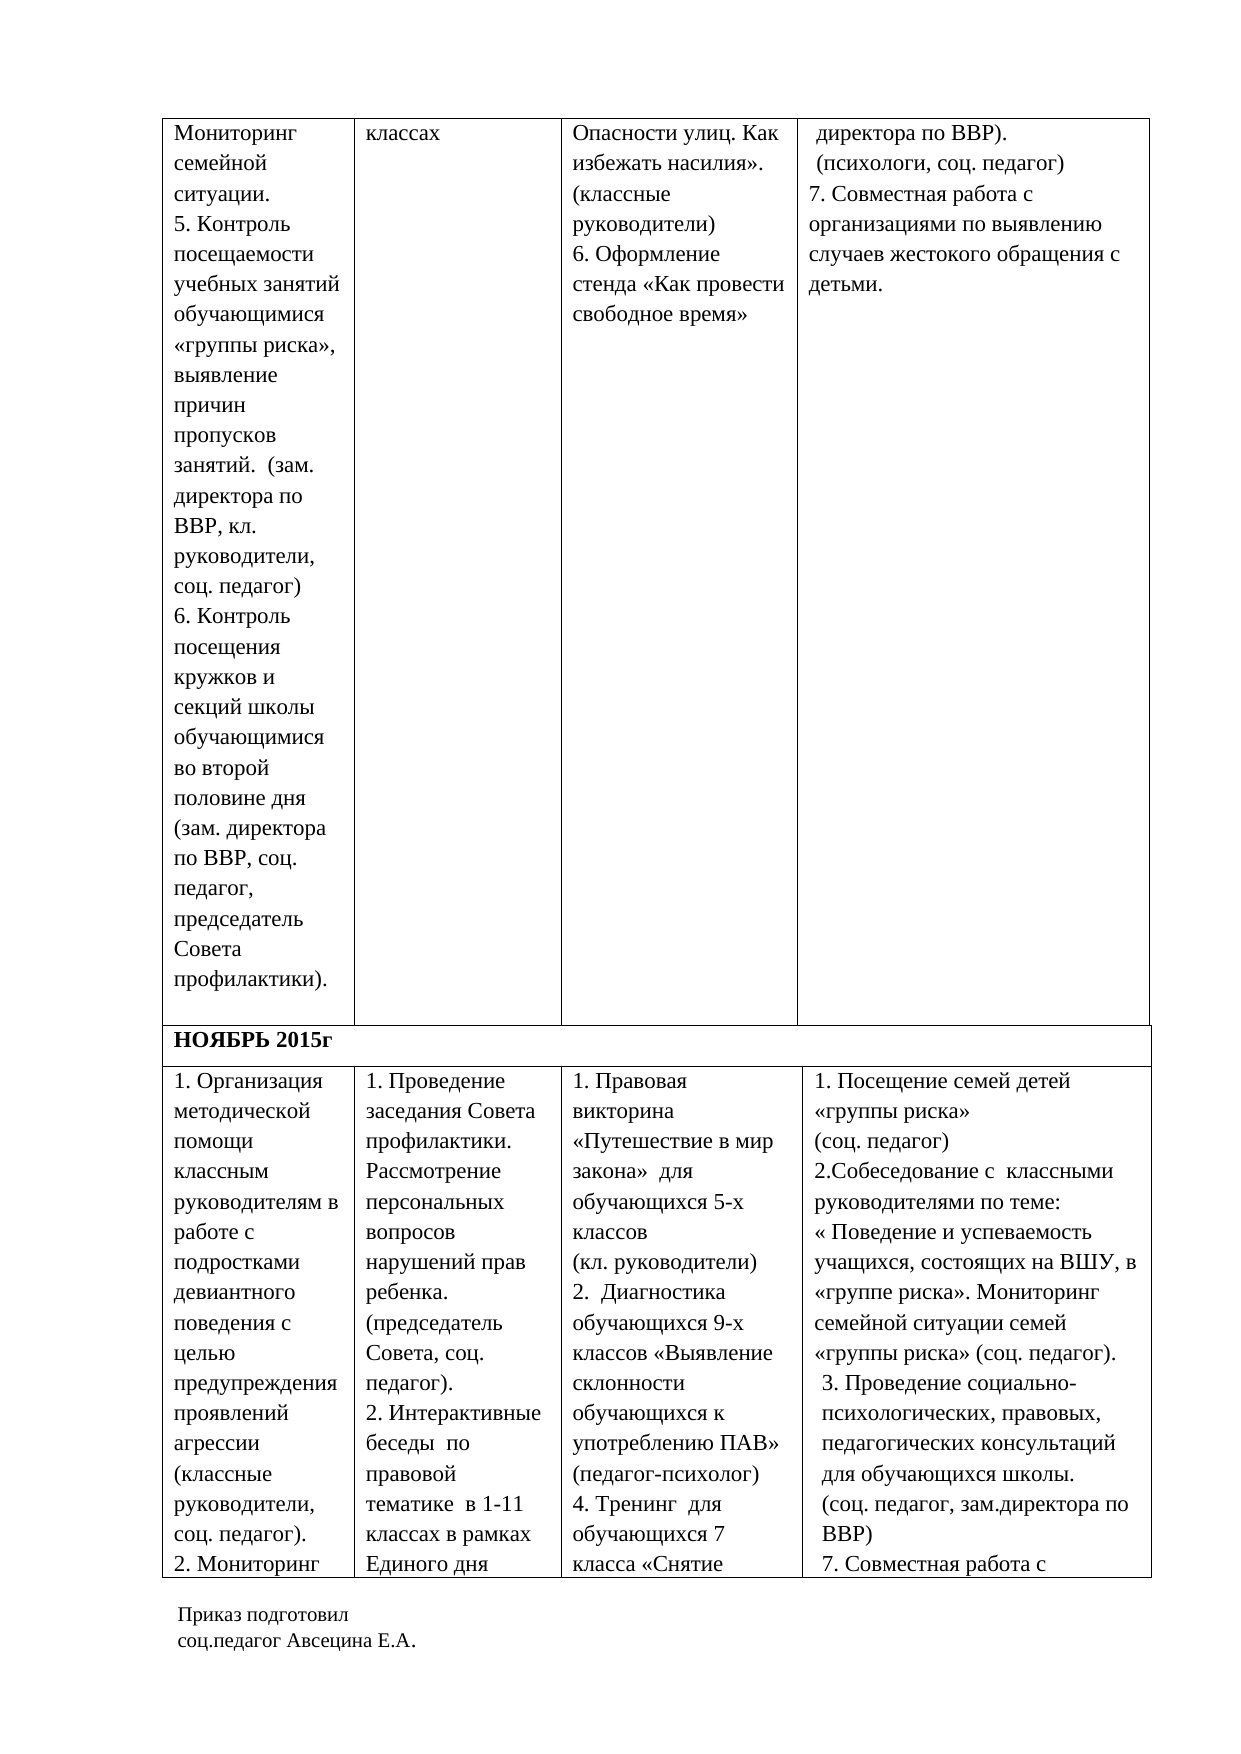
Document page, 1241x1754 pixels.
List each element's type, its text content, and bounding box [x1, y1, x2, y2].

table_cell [355, 119, 561, 1025]
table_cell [562, 1067, 802, 1577]
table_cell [163, 119, 354, 1025]
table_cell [355, 1067, 561, 1577]
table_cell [163, 1067, 354, 1577]
table_cell НОЯБРЬ 2015г [163, 1026, 1151, 1066]
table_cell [562, 119, 797, 1025]
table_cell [803, 1067, 1151, 1577]
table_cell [798, 119, 1149, 1025]
